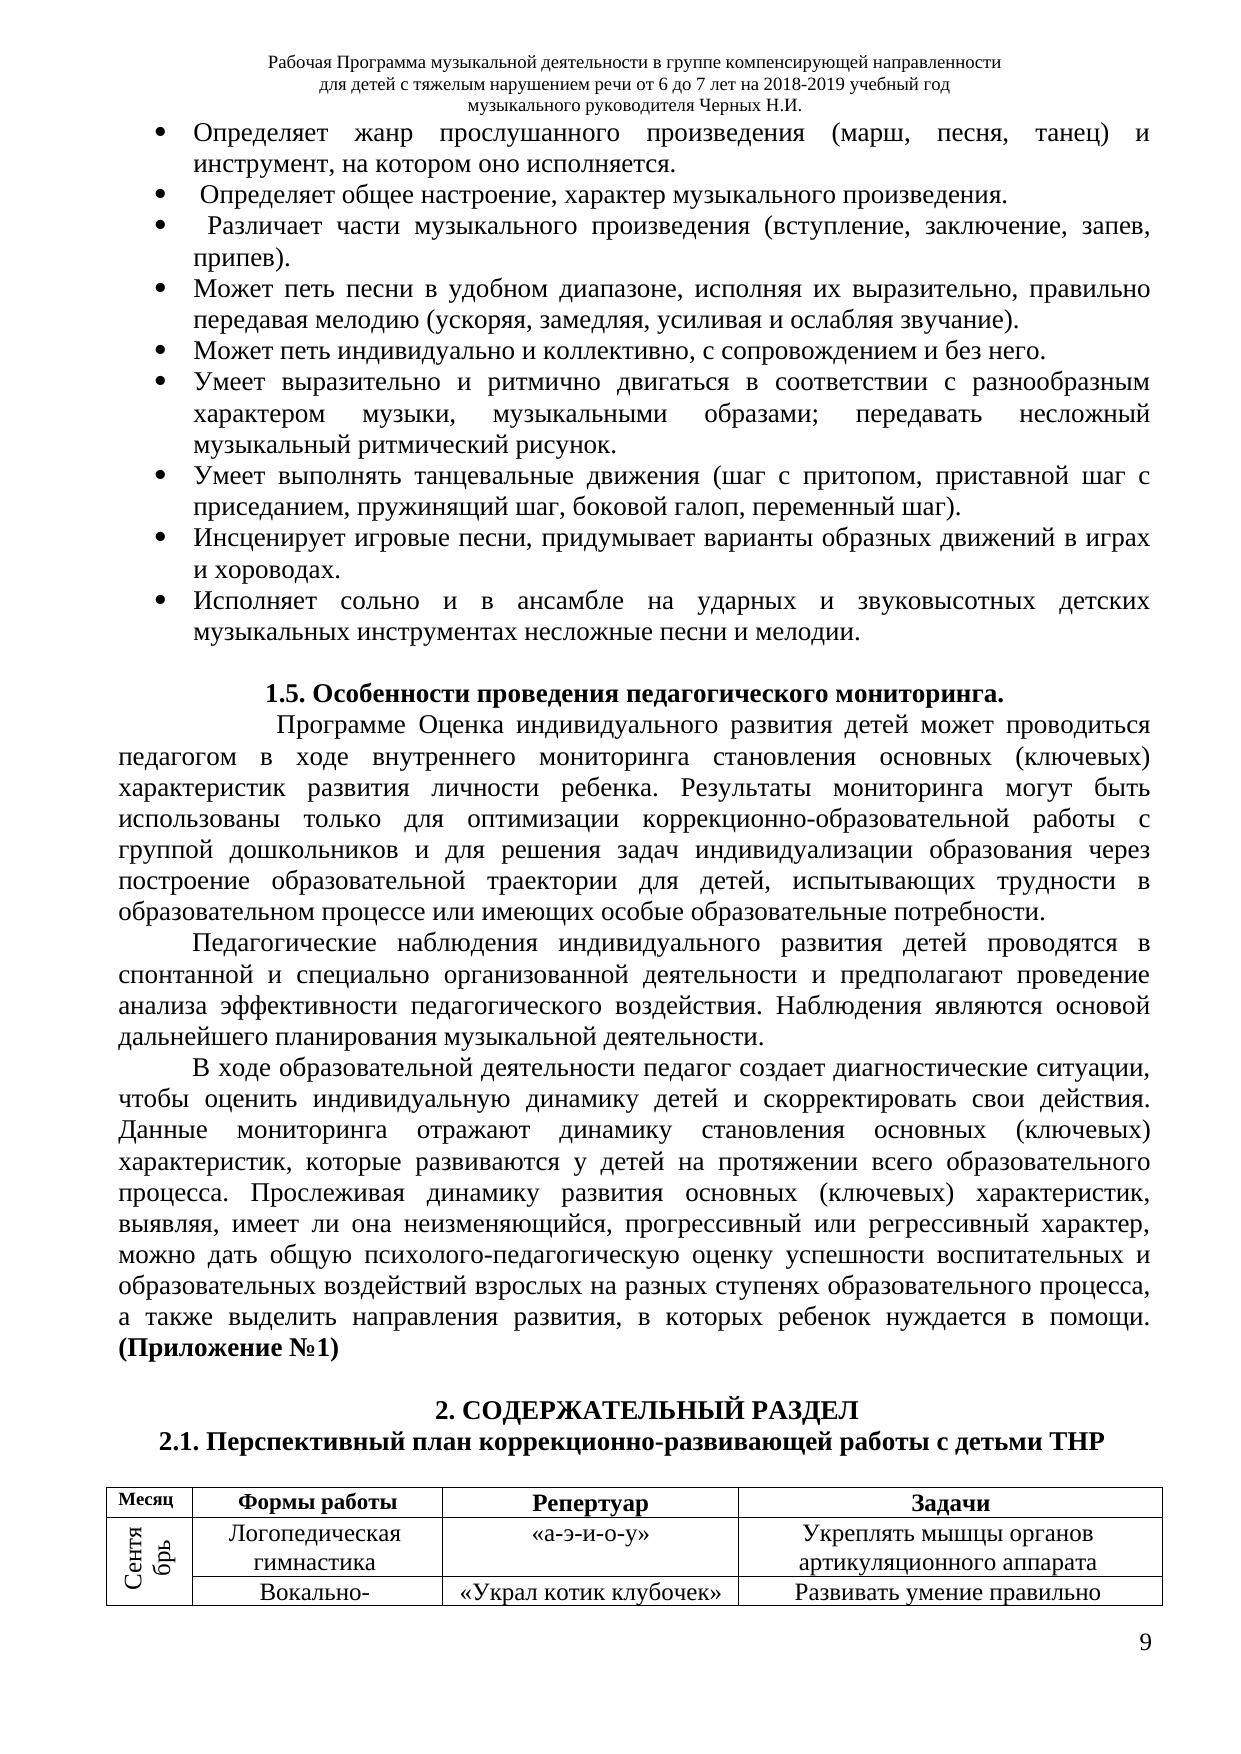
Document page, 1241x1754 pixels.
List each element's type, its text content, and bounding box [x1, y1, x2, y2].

table_cell Сентябрь [107, 1518, 192, 1605]
text В ходе образовательной деятельности педагог создает диагностические ситуации, чтобы оценить индивидуальную динамику детей и скорректировать свои действия. Данные мониторинга отражают динамику становления основных (ключевых) характеристик, которые развиваются у детей на протяжении всего образовательного процесса. Прослеживая динамику развития основных (ключевых) характеристик, выявляя, имеет ли она неизменяющийся, прогрессивный или регрессивный характер, можно дать общую психолого-педагогическую оценку успешности воспитательных и образовательных воздействий взрослых на разных ступенях образовательного процесса, а также выделить направления развития, в которых ребенок нуждается в помощи. (Приложение №1) [118, 1051, 1152, 1363]
list Может петь индивидуально и коллективно, с сопровождением и без него. [156, 334, 1152, 366]
list Умеет выразительно и ритмично двигаться в соответствии с разнообразным характером музыки, музыкальными образами; передавать несложный музыкальный ритмический рисунок. [156, 366, 1152, 459]
text 1.5. Особенности проведения педагогического мониторинга. [118, 677, 1152, 708]
table_header Формы работы [193, 1488, 442, 1517]
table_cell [739, 1577, 1162, 1605]
list Может петь песни в удобном диапазоне, исполняя их выразительно, правильно передавая мелодию (ускоряя, замедляя, усиливая и ослабляя звучание). [156, 272, 1152, 334]
table_header Репертуар [443, 1488, 738, 1517]
list Определяет жанр прослушанного произведения (марш, песня, танец) и инструмент, на котором оно исполняется. [156, 116, 1152, 178]
list Инсценирует игровые песни, придумывает варианты образных движений в играх и хороводах. [156, 521, 1152, 584]
list Определяет общее настроение, характер музыкального произведения. [156, 178, 1152, 209]
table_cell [193, 1577, 442, 1605]
table_cell Логопедическая гимнастика [193, 1518, 442, 1576]
text Педагогические наблюдения индивидуального развития детей проводятся в спонтанной и специально организованной деятельности и предполагают проведение анализа эффективности педагогического воздействия. Наблюдения являются основой дальнейшего планирования музыкальной деятельности. [118, 927, 1152, 1051]
table_cell Укреплять мышцы органов артикуляционного аппарата [739, 1518, 1162, 1576]
text Программе Оценка индивидуального развития детей может проводиться педагогом в ходе внутреннего мониторинга становления основных (ключевых) характеристик развития личности ребенка. Результаты мониторинга могут быть использованы только для оптимизации коррекционно-образовательной работы с группой дошкольников и для решения задач индивидуализации образования через построение образовательной траектории для детей, испытывающих трудности в образовательном процессе или имеющих особые образовательные потребности. [118, 708, 1152, 927]
text 2. СОДЕРЖАТЕЛЬНЫЙ РАЗДЕЛ [118, 1394, 1176, 1425]
table_header Месяц [107, 1488, 192, 1517]
list Различает части музыкального произведения (вступление, заключение, запев, припев). [156, 209, 1152, 272]
list Умеет выполнять танцевальные движения (шаг с притопом, приставной шаг с приседанием, пружинящий шаг, боковой галоп, переменный шаг). [156, 459, 1152, 521]
text 2.1. Перспективный план коррекционно-развивающей работы с детьми ТНР [118, 1425, 1146, 1456]
table_cell «а-э-и-о-у» [443, 1518, 738, 1576]
list Исполняет сольно и в ансамбле на ударных и звуковысотных детских музыкальных инструментах несложные песни и мелодии. [156, 584, 1152, 646]
table_header Задачи [739, 1488, 1162, 1517]
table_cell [443, 1577, 738, 1605]
